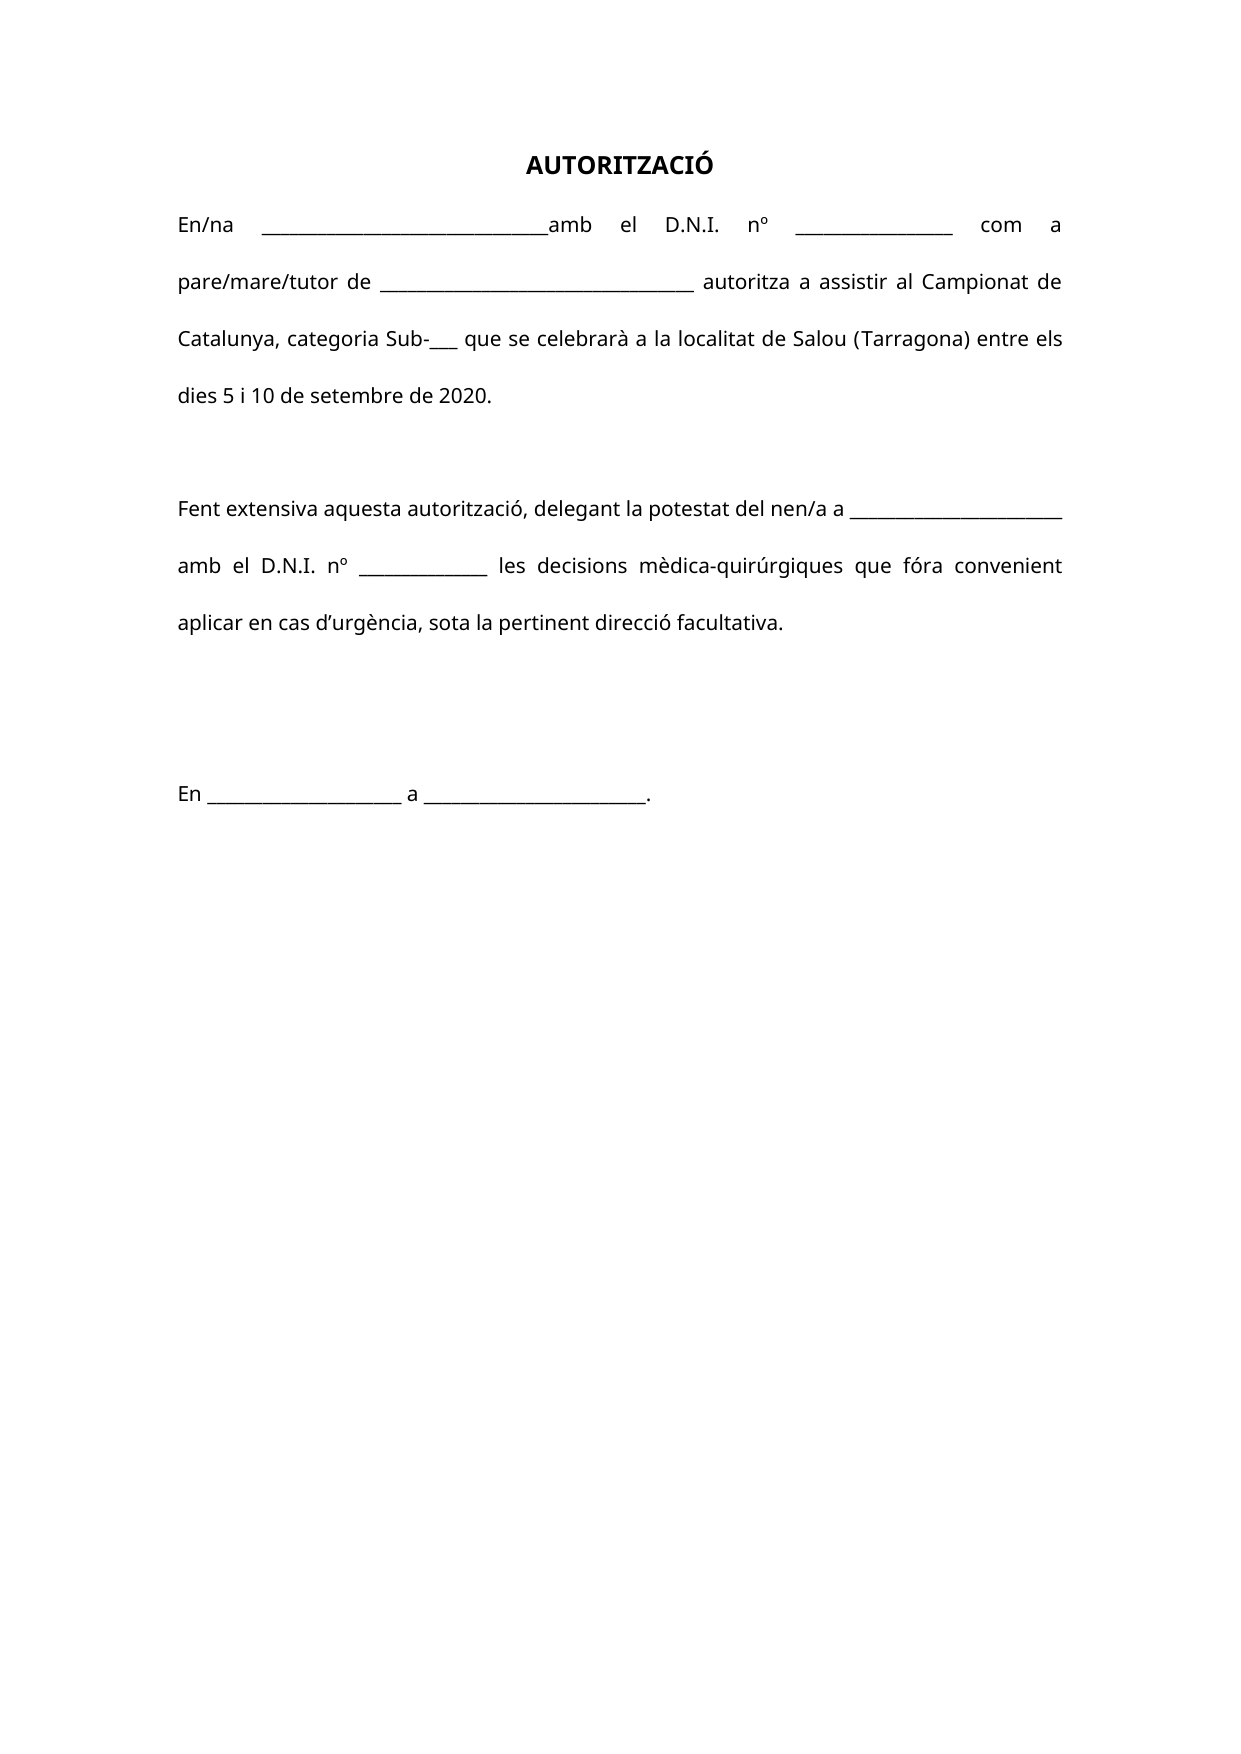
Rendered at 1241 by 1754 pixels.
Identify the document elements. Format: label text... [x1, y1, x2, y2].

text En/na _______________________________amb el D.N.I. nº _________________ com a pare/mare/tutor de __________________________________ autoritza a assistir al Campionat de Catalunya, categoria Sub-___ que se celebrarà a la localitat de Salou (Tarragona) entre els dies 5 i 10 de setembre de 2020. [177, 210, 1063, 409]
text En _____________________ a ________________________. [177, 779, 1063, 807]
text AUTORITZACIÓ [177, 148, 1063, 182]
text Fent extensiva aquesta autorització, delegant la potestat del nen/a a _______________________ amb el D.N.I. nº _______________ les decisions mèdica-quirúrgiques que fóra convenient aplicar en cas d’urgència, sota la pertinent direcció facultativa. [177, 494, 1063, 637]
